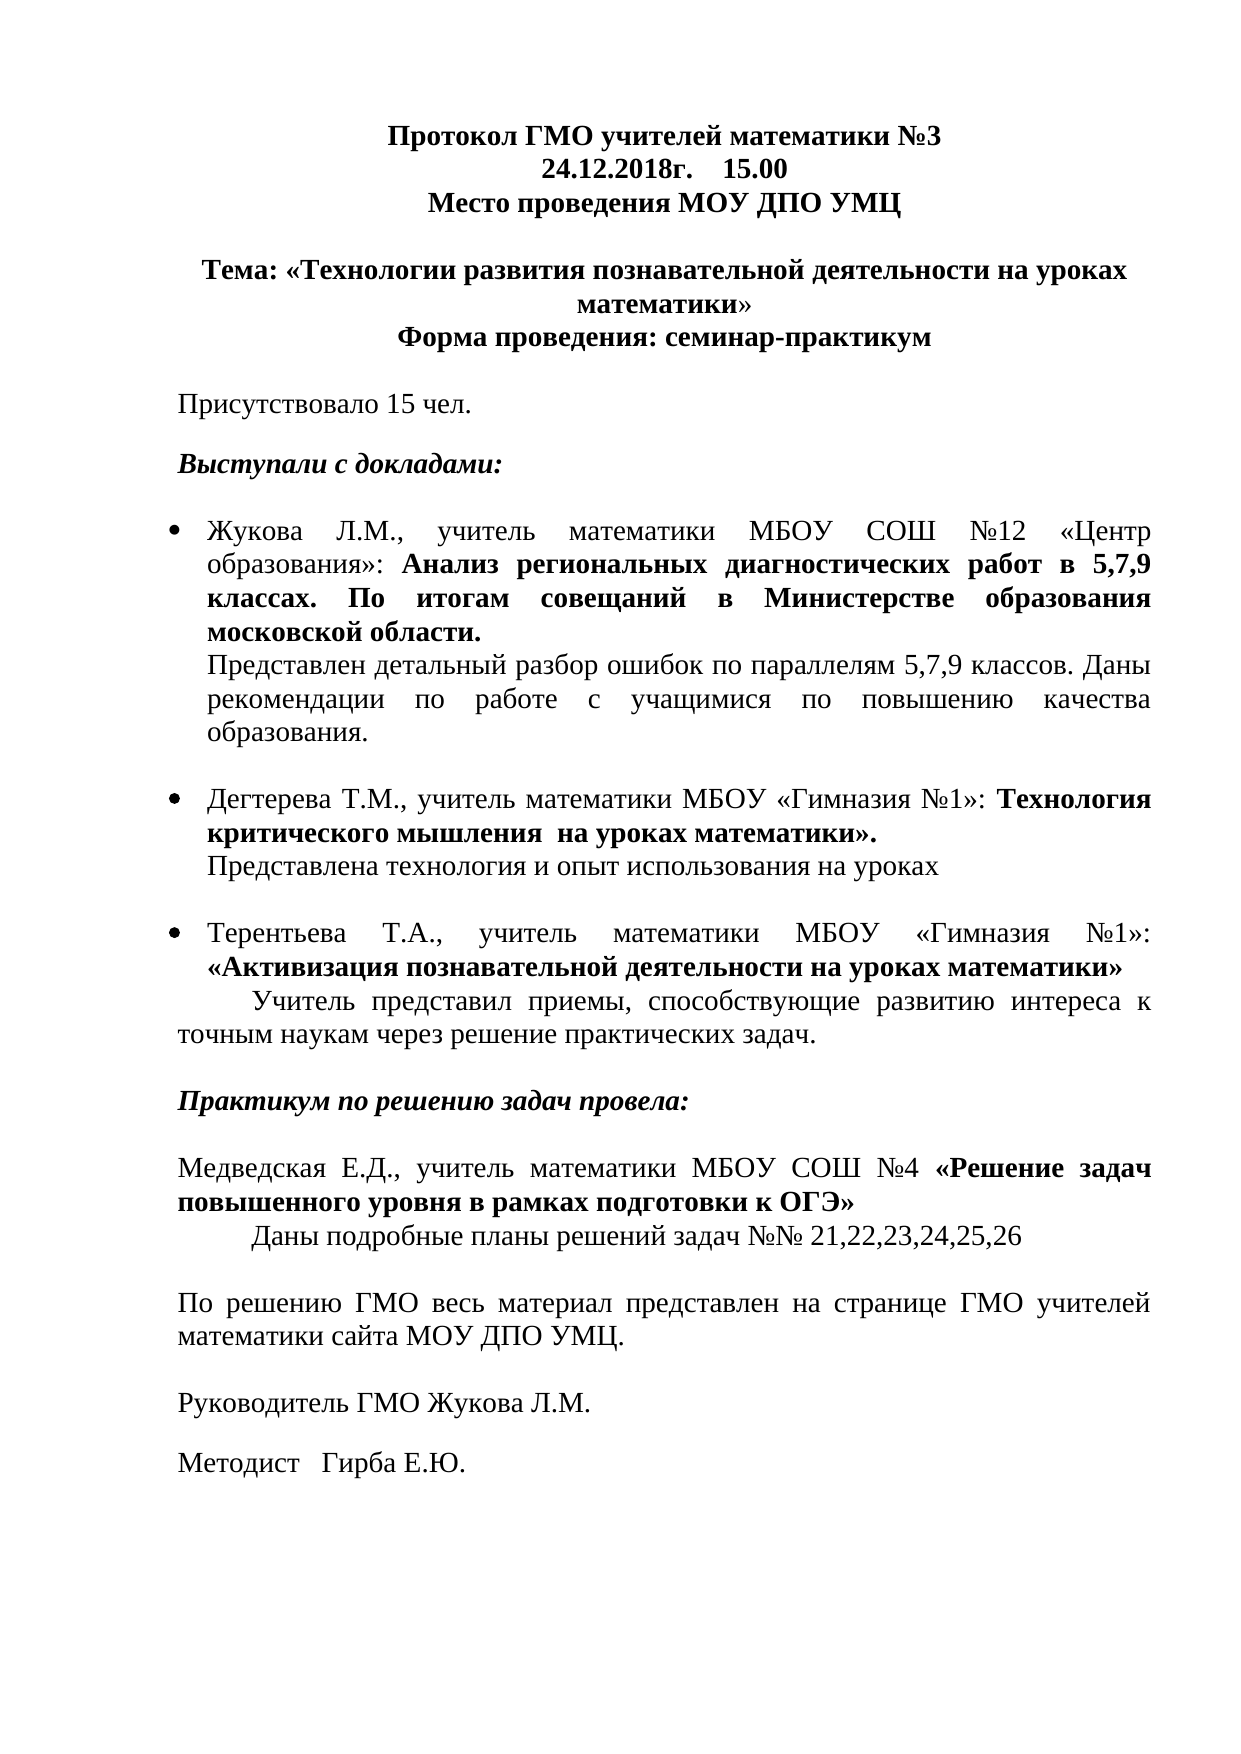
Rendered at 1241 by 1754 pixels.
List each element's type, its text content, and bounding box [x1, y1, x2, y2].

text Тема: «Технологии развития познавательной деятельности на уроках математики» [177, 252, 1152, 319]
list Представлен детальный разбор ошибок по параллелям 5,7,9 классов. Даны рекомендации по работе с учащимися по повышению качества образования. [207, 647, 1152, 748]
text Место проведения МОУ ДПО УМЦ [177, 185, 1152, 219]
text Учитель представил приемы, способствующие развитию интереса к точным наукам через решение практических задач. [177, 983, 1152, 1050]
text Методист Гирба Е.Ю. [177, 1445, 1152, 1478]
text Протокол ГМО учителей математики №3 [177, 118, 1152, 152]
text Практикум по решению задач провела: [177, 1083, 1152, 1117]
list Представлена технология и опыт использования на уроках [207, 848, 1152, 882]
text Присутствовало 15 чел. [177, 386, 1152, 420]
text Руководитель ГМО Жукова Л.М. [177, 1385, 1152, 1419]
text Форма проведения: семинар-практикум [177, 319, 1152, 353]
text Выступали с докладами: [177, 446, 1152, 479]
list Терентьева Т.А., учитель математики МБОУ «Гимназия №1»: «Активизация познавательной деятельности на уроках математики» [169, 916, 1152, 983]
list Жукова Л.М., учитель математики МБОУ СОШ №12 «Центр образования»: Анализ региональных диагностических работ в 5,7,9 классах. По итогам совещаний в Министерстве образования московской области. [169, 513, 1152, 647]
text Даны подробные планы решений задач №№ 21,22,23,24,25,26 [177, 1218, 1152, 1251]
list Дегтерева Т.М., учитель математики МБОУ «Гимназия №1»: Технология критического мышления на уроках математики». [169, 781, 1152, 848]
text Медведская Е.Д., учитель математики МБОУ СОШ №4 «Решение задач повышенного уровня в рамках подготовки к ОГЭ» [177, 1151, 1152, 1218]
text 24.12.2018г. 15.00 [177, 152, 1152, 185]
text По решению ГМО весь материал представлен на странице ГМО учителей математики сайта МОУ ДПО УМЦ. [177, 1285, 1152, 1352]
